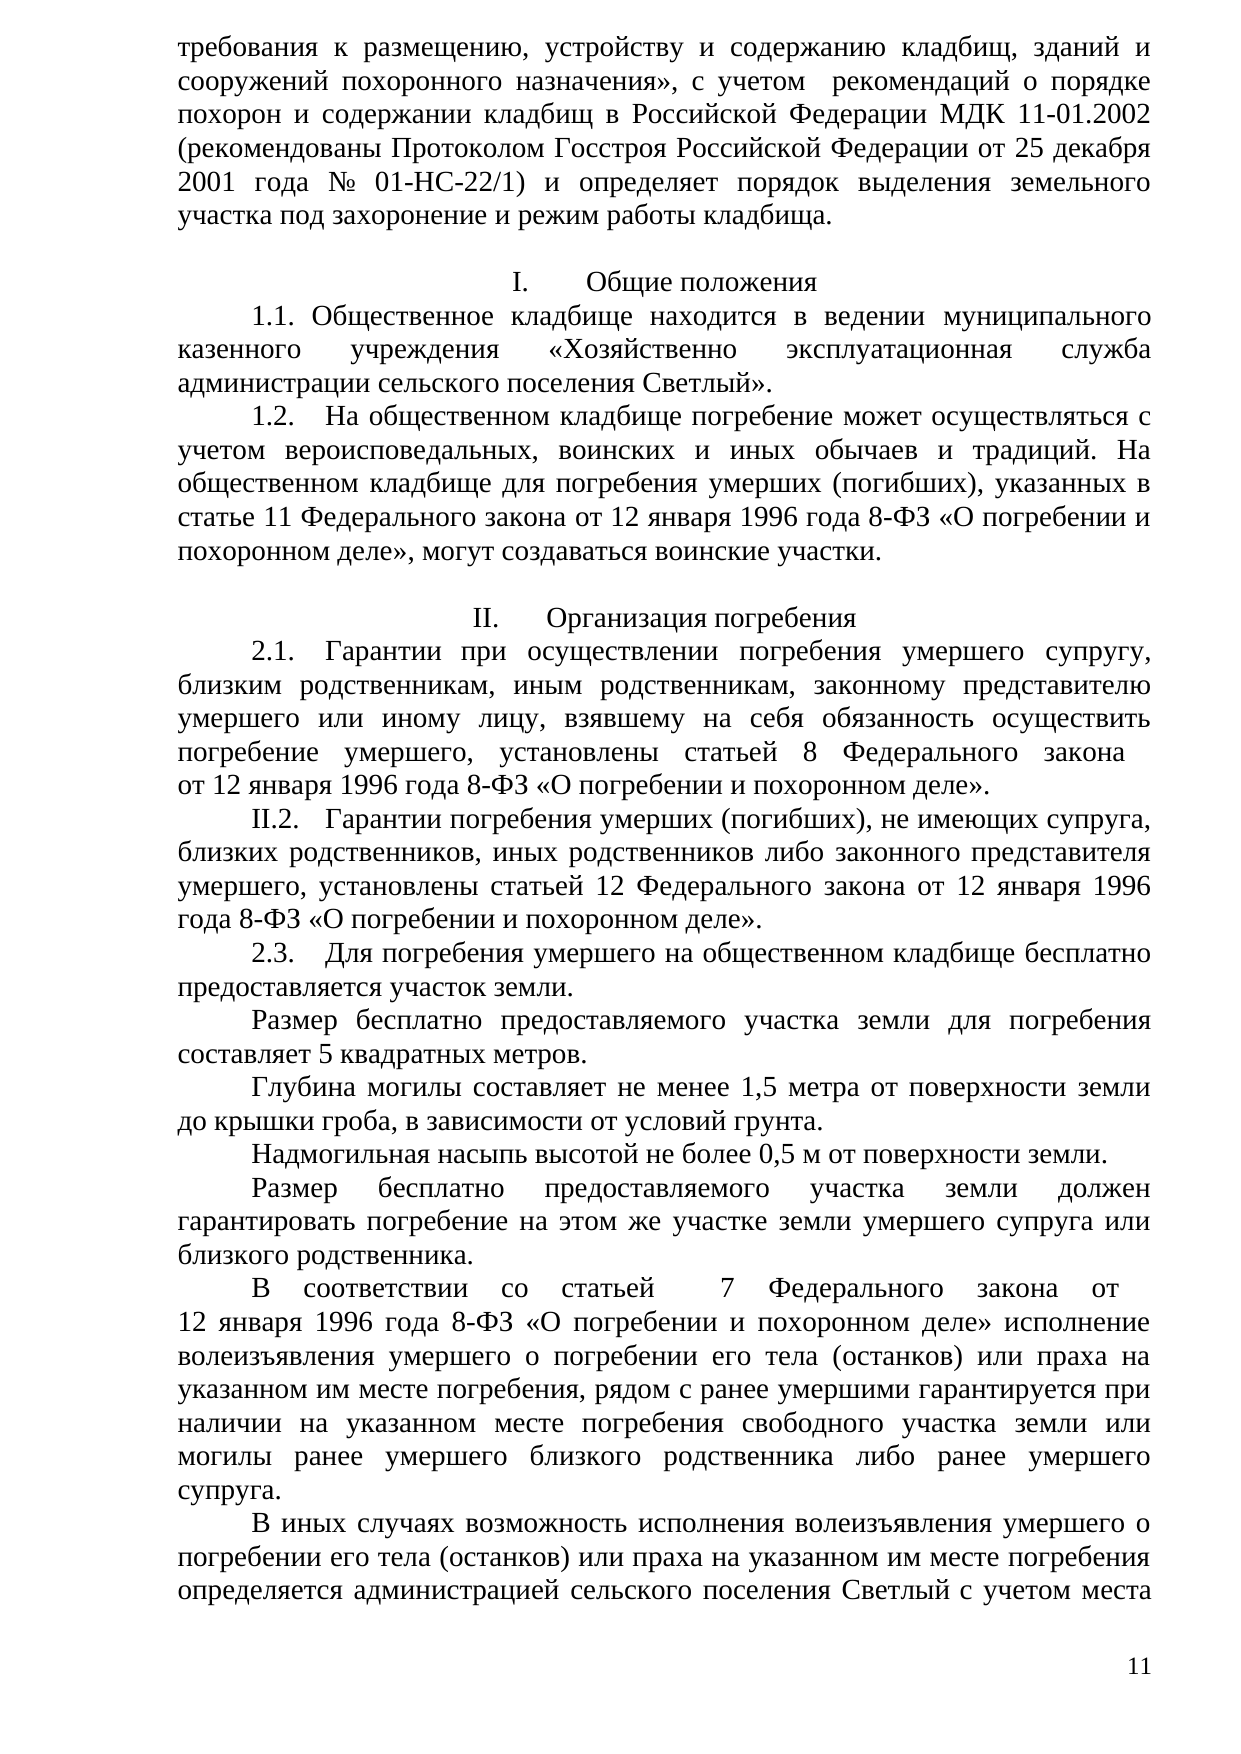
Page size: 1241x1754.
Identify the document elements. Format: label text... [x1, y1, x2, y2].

text Размер бесплатно предоставляемого участка земли для погребения составляет 5 квадратных метров. [177, 1002, 1152, 1069]
text 1.2. На общественном кладбище погребение может осуществляться с учетом вероисповедальных, воинских и иных обычаев и традиций. На общественном кладбище для погребения умерших (погибших), указанных в статье 11 Федерального закона от 12 января 1996 года 8-ФЗ «О погребении и похоронном деле», могут создаваться воинские участки. [177, 398, 1152, 566]
text В соответствии со статьей 7 Федерального закона от 12 января 1996 года 8-ФЗ «О погребении и похоронном деле» исполнение волеизъявления умершего о погребении его тела (останков) или праха на указанном им месте погребения, рядом с ранее умершими гарантируется при наличии на указанном месте погребения свободного участка земли или могилы ранее умершего близкого родственника либо ранее умершего супруга. [177, 1271, 1152, 1505]
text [177, 29, 1152, 231]
text 2.1. Гарантии при осуществлении погребения умершего супругу, близким родственникам, иным родственникам, законному представителю умершего или иному лицу, взявшему на себя обязанность осуществить погребение умершего, установлены статьей 8 Федерального закона от 12 января 1996 года 8-ФЗ «О погребении и похоронном деле». [177, 633, 1152, 801]
text Размер бесплатно предоставляемого участка земли должен гарантировать погребение на этом же участке земли умершего супруга или близкого родственника. [177, 1170, 1152, 1271]
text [177, 1505, 1152, 1606]
text 2.3. Для погребения умершего на общественном кладбище бесплатно предоставляется участок земли. [177, 935, 1152, 1002]
list Гарантии погребения умерших (погибших), не имеющих супруга, близких родственников, иных родственников либо законного представителя умершего, установлены статьей 12 Федерального закона от 12 января 1996 года 8-ФЗ «О погребении и похоронном деле». [177, 801, 1152, 935]
text Глубина могилы составляет не менее 1,5 метра от поверхности земли до крышки гроба, в зависимости от условий грунта. [177, 1069, 1152, 1136]
text Надмогильная насыпь высотой не более 0,5 м от поверхности земли. [177, 1136, 1152, 1170]
text II. Организация погребения [177, 600, 1152, 633]
text 1.1. Общественное кладбище находится в ведении муниципального казенного учреждения «Хозяйственно эксплуатационная служба администрации сельского поселения Светлый». [177, 298, 1152, 398]
list Общие положения [177, 264, 1152, 298]
